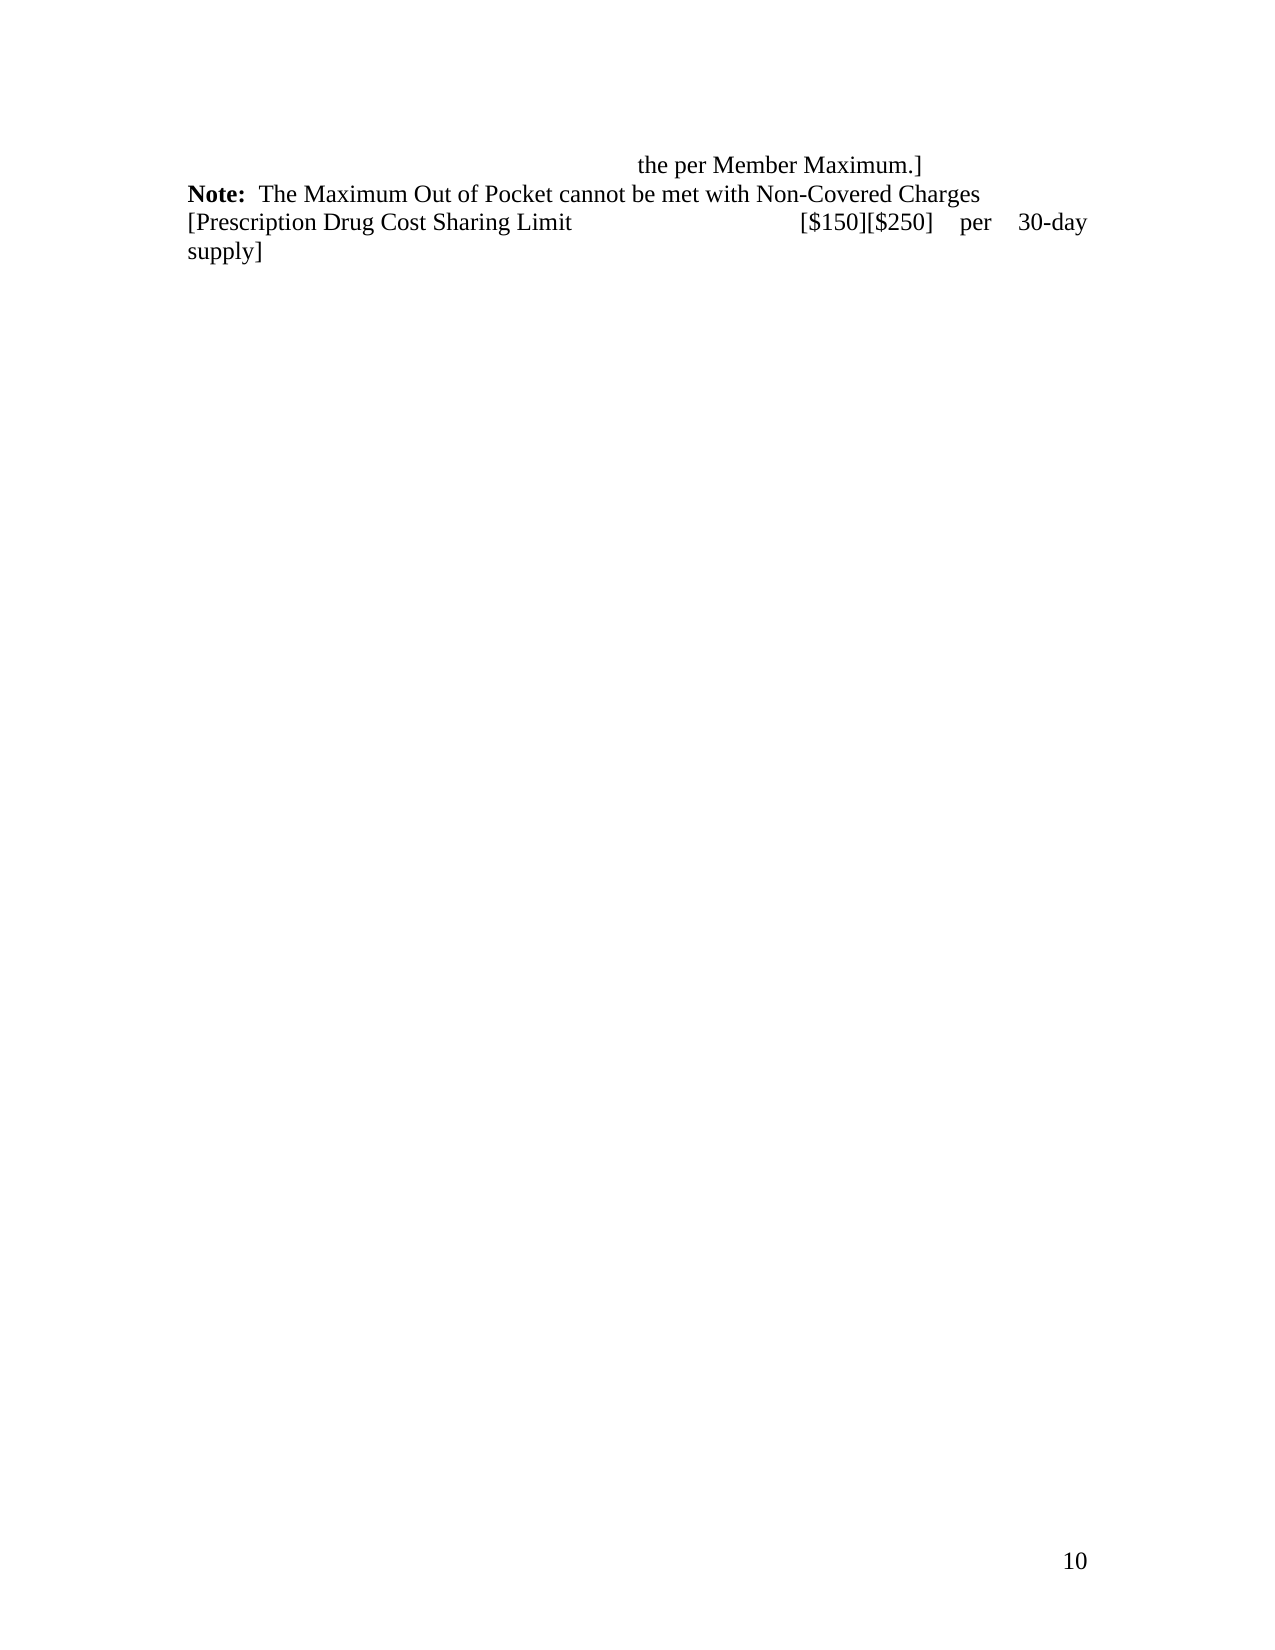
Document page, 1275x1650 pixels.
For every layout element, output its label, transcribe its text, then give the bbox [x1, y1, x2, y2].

text [Prescription Drug Cost Sharing Limit [$150][$250] per 30-day supply] [187, 207, 1087, 265]
text the per Member Maximum.] [562, 150, 1087, 179]
text Note: The Maximum Out of Pocket cannot be met with Non-Covered Charges [187, 179, 1087, 207]
